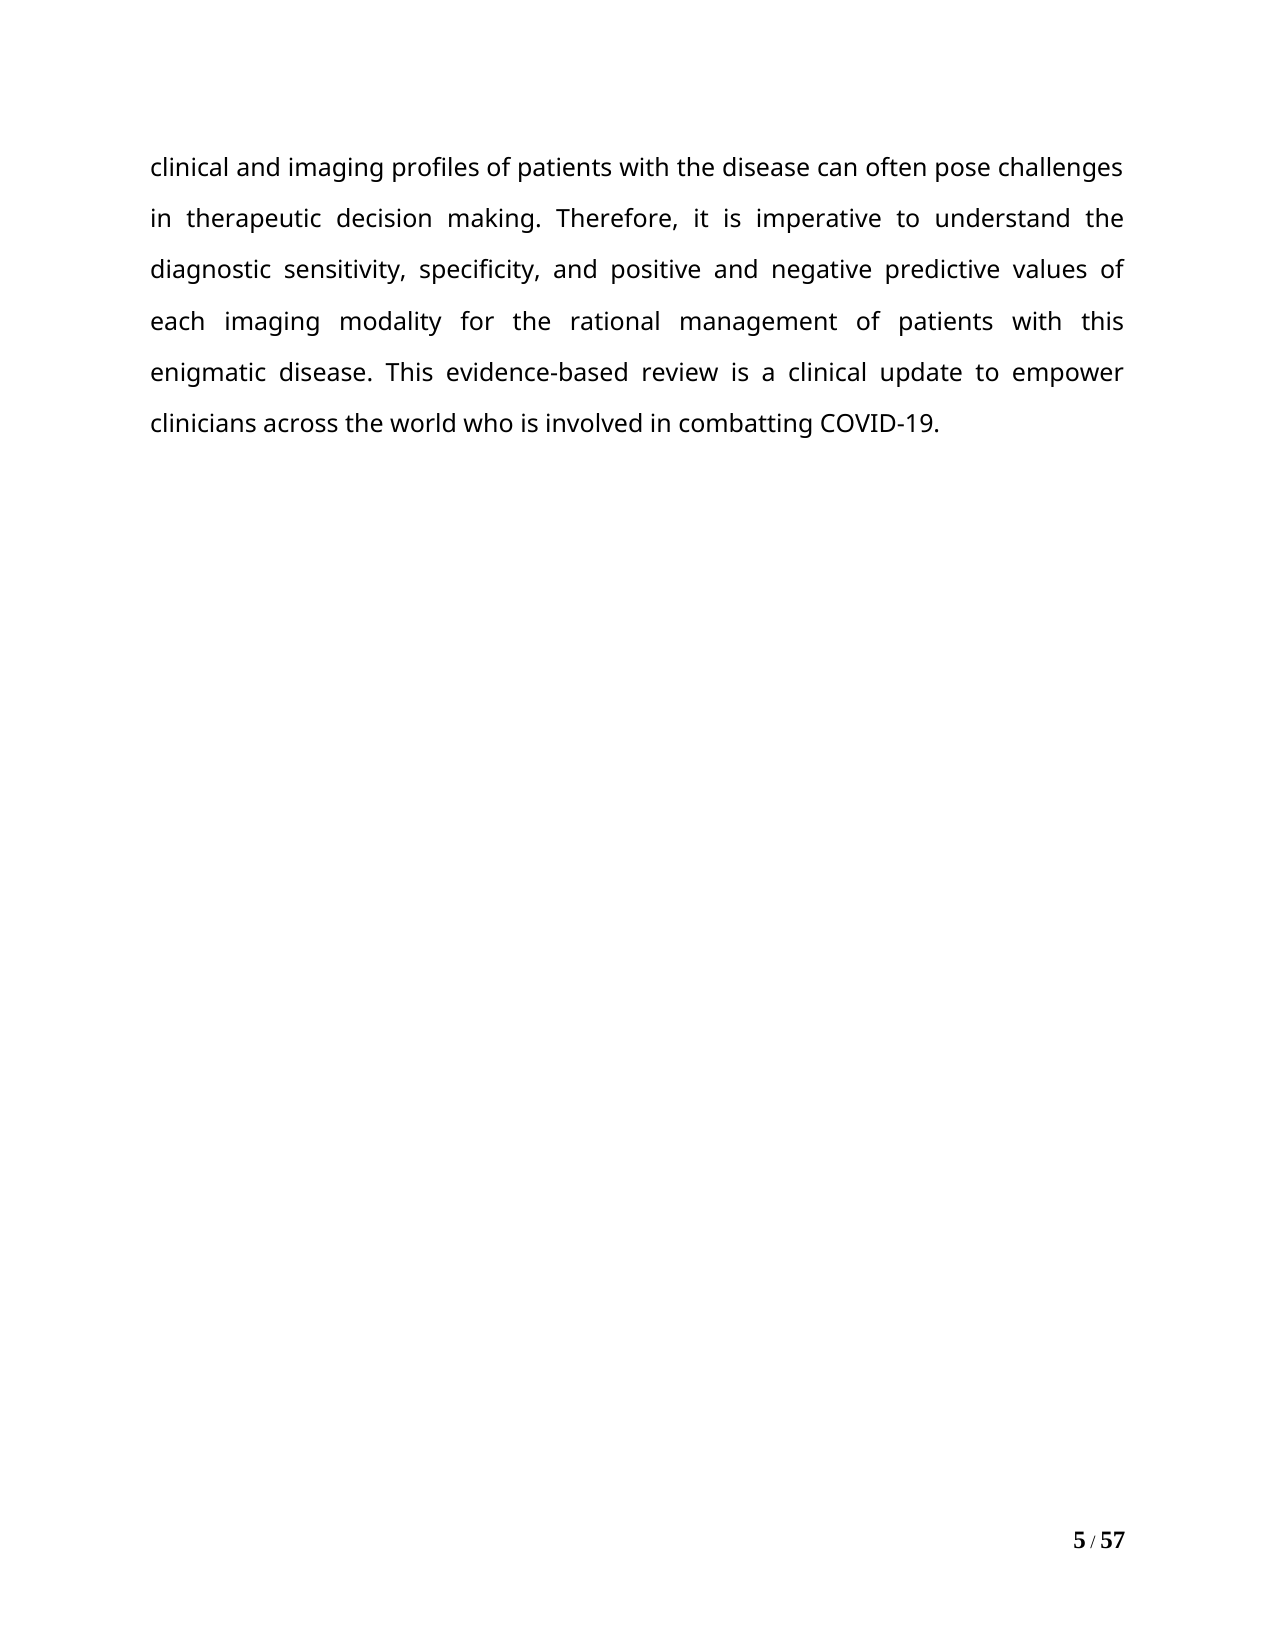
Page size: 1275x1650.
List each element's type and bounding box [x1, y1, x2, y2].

text [150, 150, 1125, 439]
